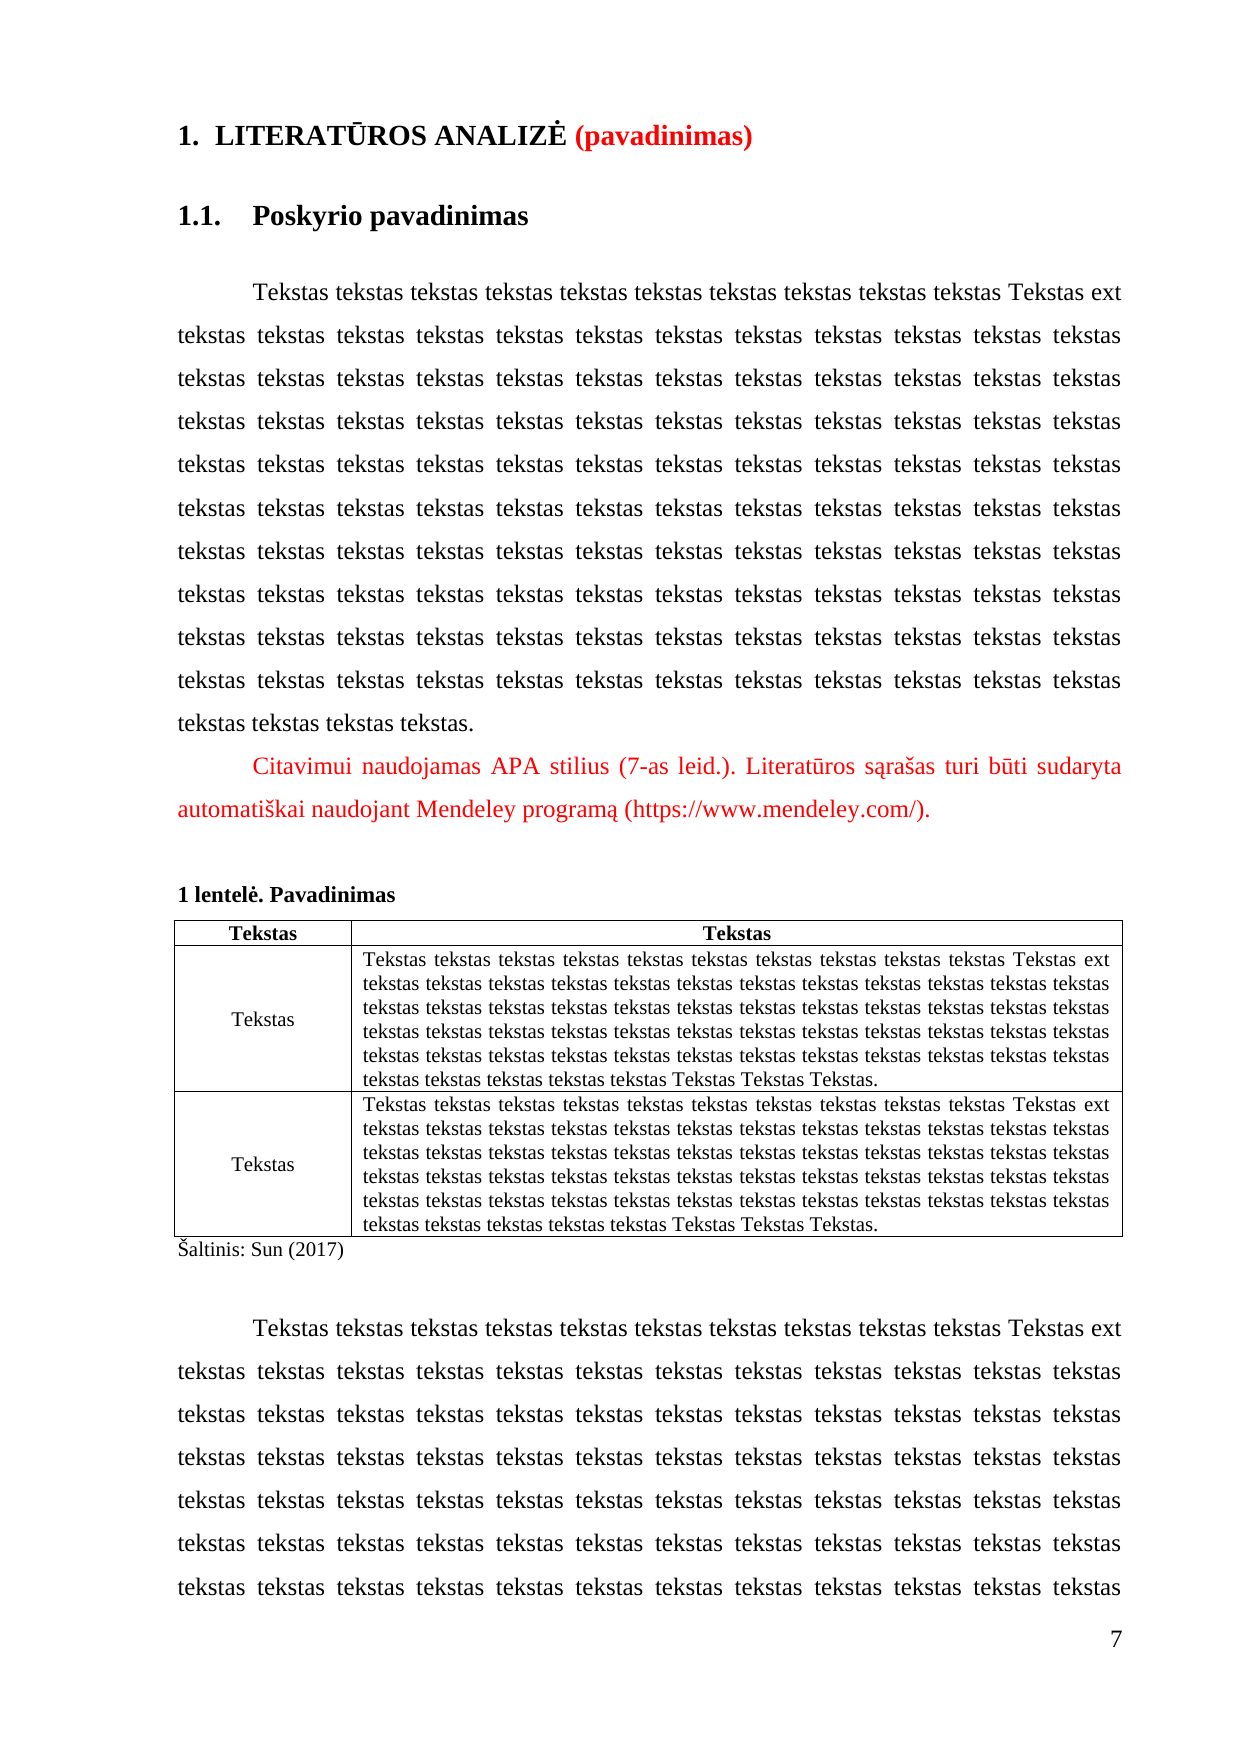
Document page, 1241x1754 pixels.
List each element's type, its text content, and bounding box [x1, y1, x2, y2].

subtitle LITERATŪROS ANALIZĖ (pavadinimas) [177, 118, 1122, 152]
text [177, 1313, 1122, 1600]
table_header Tekstas [352, 921, 1122, 945]
table_header Tekstas [175, 921, 351, 945]
table_cell Tekstas [175, 1092, 351, 1236]
subtitle Poskyrio pavadinimas [177, 198, 1122, 231]
table_cell Tekstas [175, 946, 351, 1091]
table_cell Tekstas tekstas tekstas tekstas tekstas tekstas tekstas tekstas tekstas tekstas Tekstas ext tekstas tekstas tekstas tekstas tekstas tekstas tekstas tekstas tekstas tekstas tekstas tekstas tekstas tekstas tekstas tekstas tekstas tekstas tekstas tekstas tekstas tekstas tekstas tekstas tekstas tekstas tekstas tekstas tekstas tekstas tekstas tekstas tekstas tekstas tekstas tekstas tekstas tekstas tekstas tekstas tekstas tekstas tekstas tekstas tekstas tekstas tekstas tekstas tekstas tekstas tekstas tekstas tekstas Tekstas Tekstas Tekstas. [352, 946, 1122, 1091]
text Šaltinis: Sun (2017) [177, 1237, 1122, 1261]
table_cell Tekstas tekstas tekstas tekstas tekstas tekstas tekstas tekstas tekstas tekstas Tekstas ext tekstas tekstas tekstas tekstas tekstas tekstas tekstas tekstas tekstas tekstas tekstas tekstas tekstas tekstas tekstas tekstas tekstas tekstas tekstas tekstas tekstas tekstas tekstas tekstas tekstas tekstas tekstas tekstas tekstas tekstas tekstas tekstas tekstas tekstas tekstas tekstas tekstas tekstas tekstas tekstas tekstas tekstas tekstas tekstas tekstas tekstas tekstas tekstas tekstas tekstas tekstas tekstas tekstas Tekstas Tekstas Tekstas. [352, 1092, 1122, 1236]
text Citavimui naudojamas APA stilius (7-as leid.). Literatūros sąrašas turi būti sudaryta automatiškai naudojant Mendeley programą (https://www.mendeley.com/). [177, 751, 1122, 823]
text Tekstas tekstas tekstas tekstas tekstas tekstas tekstas tekstas tekstas tekstas Tekstas ext tekstas tekstas tekstas tekstas tekstas tekstas tekstas tekstas tekstas tekstas tekstas tekstas tekstas tekstas tekstas tekstas tekstas tekstas tekstas tekstas tekstas tekstas tekstas tekstas tekstas tekstas tekstas tekstas tekstas tekstas tekstas tekstas tekstas tekstas tekstas tekstas tekstas tekstas tekstas tekstas tekstas tekstas tekstas tekstas tekstas tekstas tekstas tekstas tekstas tekstas tekstas tekstas tekstas tekstas tekstas tekstas tekstas tekstas tekstas tekstas tekstas tekstas tekstas tekstas tekstas tekstas tekstas tekstas tekstas tekstas tekstas tekstas tekstas tekstas tekstas tekstas tekstas tekstas tekstas tekstas tekstas tekstas tekstas tekstas tekstas tekstas tekstas tekstas tekstas tekstas tekstas tekstas tekstas tekstas tekstas tekstas tekstas tekstas tekstas tekstas tekstas tekstas tekstas tekstas tekstas tekstas tekstas tekstas tekstas tekstas tekstas tekstas. [177, 277, 1122, 737]
text 1 lentelė. Pavadinimas [177, 881, 1122, 907]
